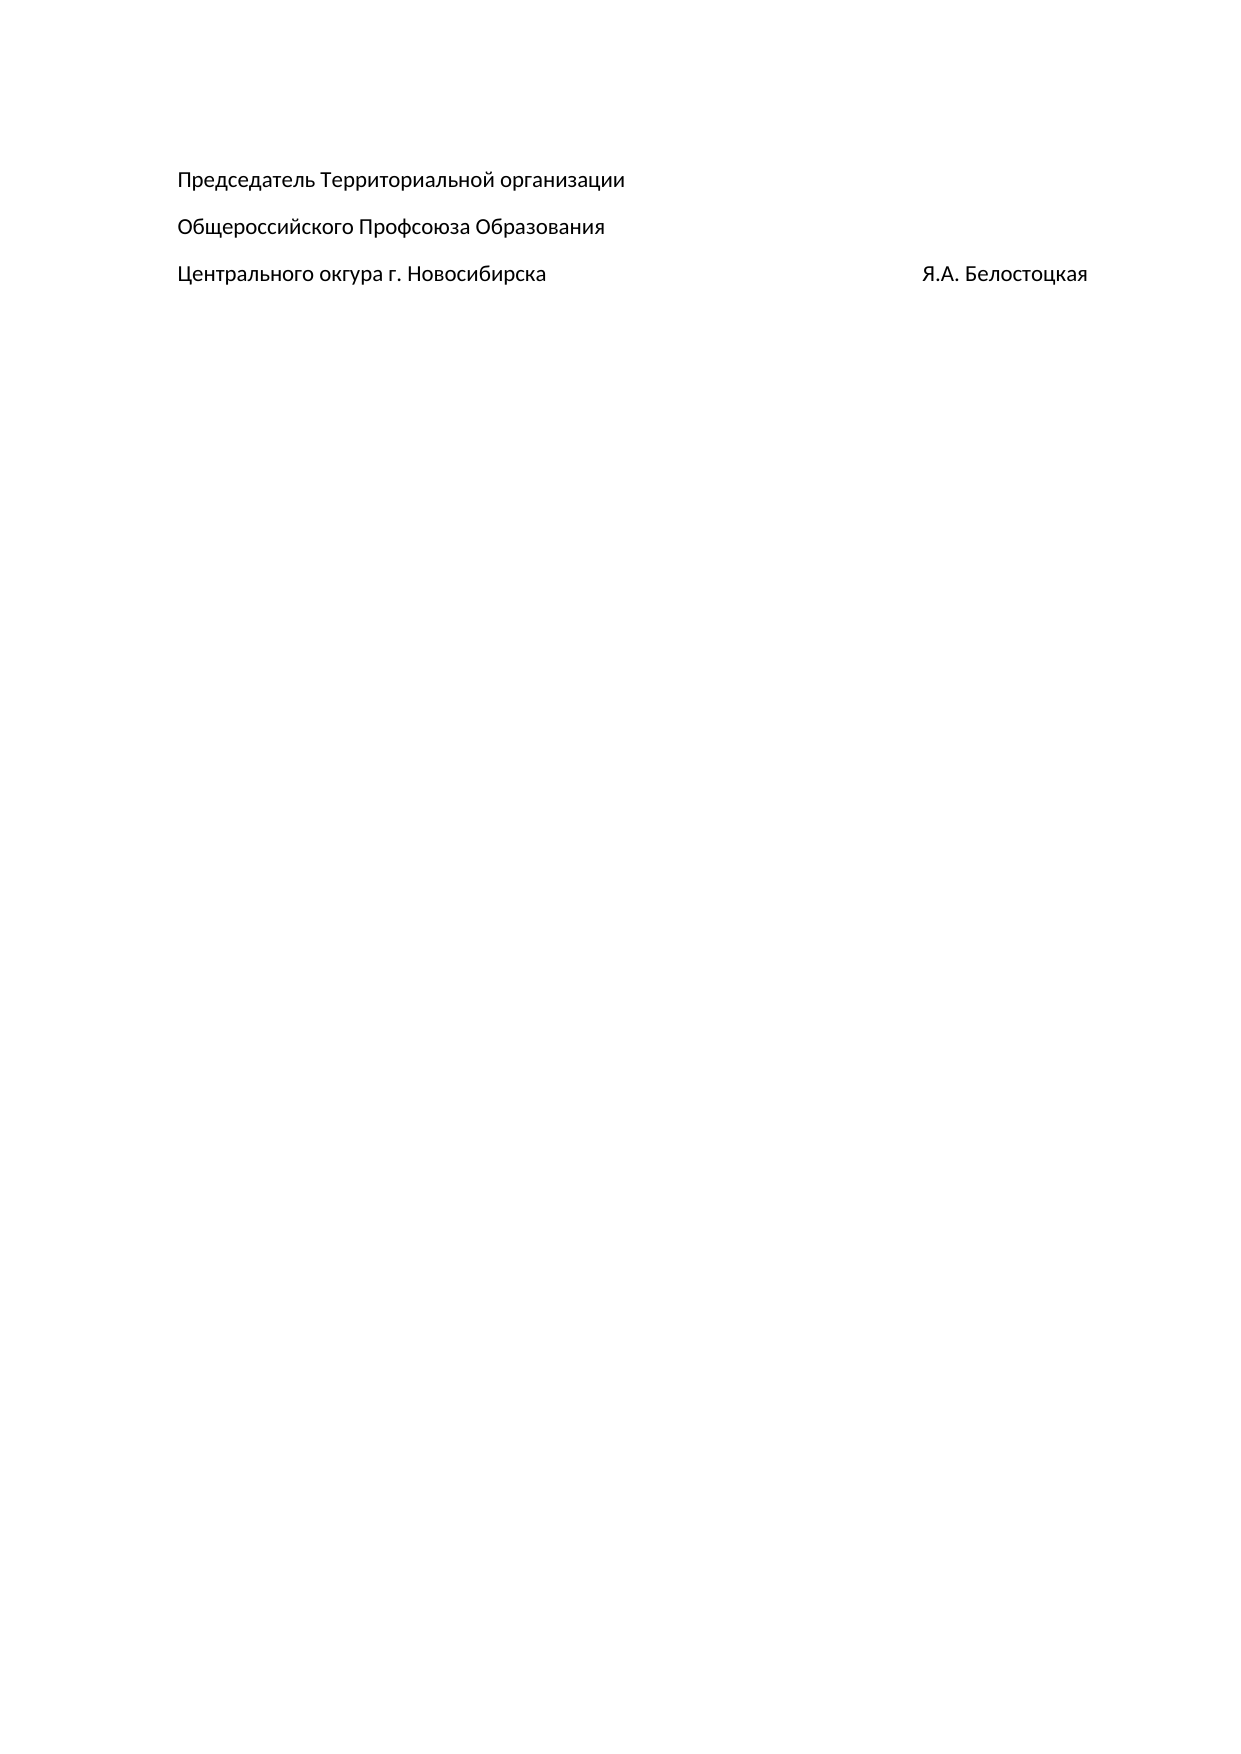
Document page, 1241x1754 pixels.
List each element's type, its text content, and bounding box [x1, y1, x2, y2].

text Центрального окгура г. Новосибирска Я.А. Белостоцкая [177, 259, 1152, 287]
text Общероссийского Профсоюза Образования [177, 212, 1152, 240]
text Председатель Территориальной организации [177, 165, 1152, 193]
